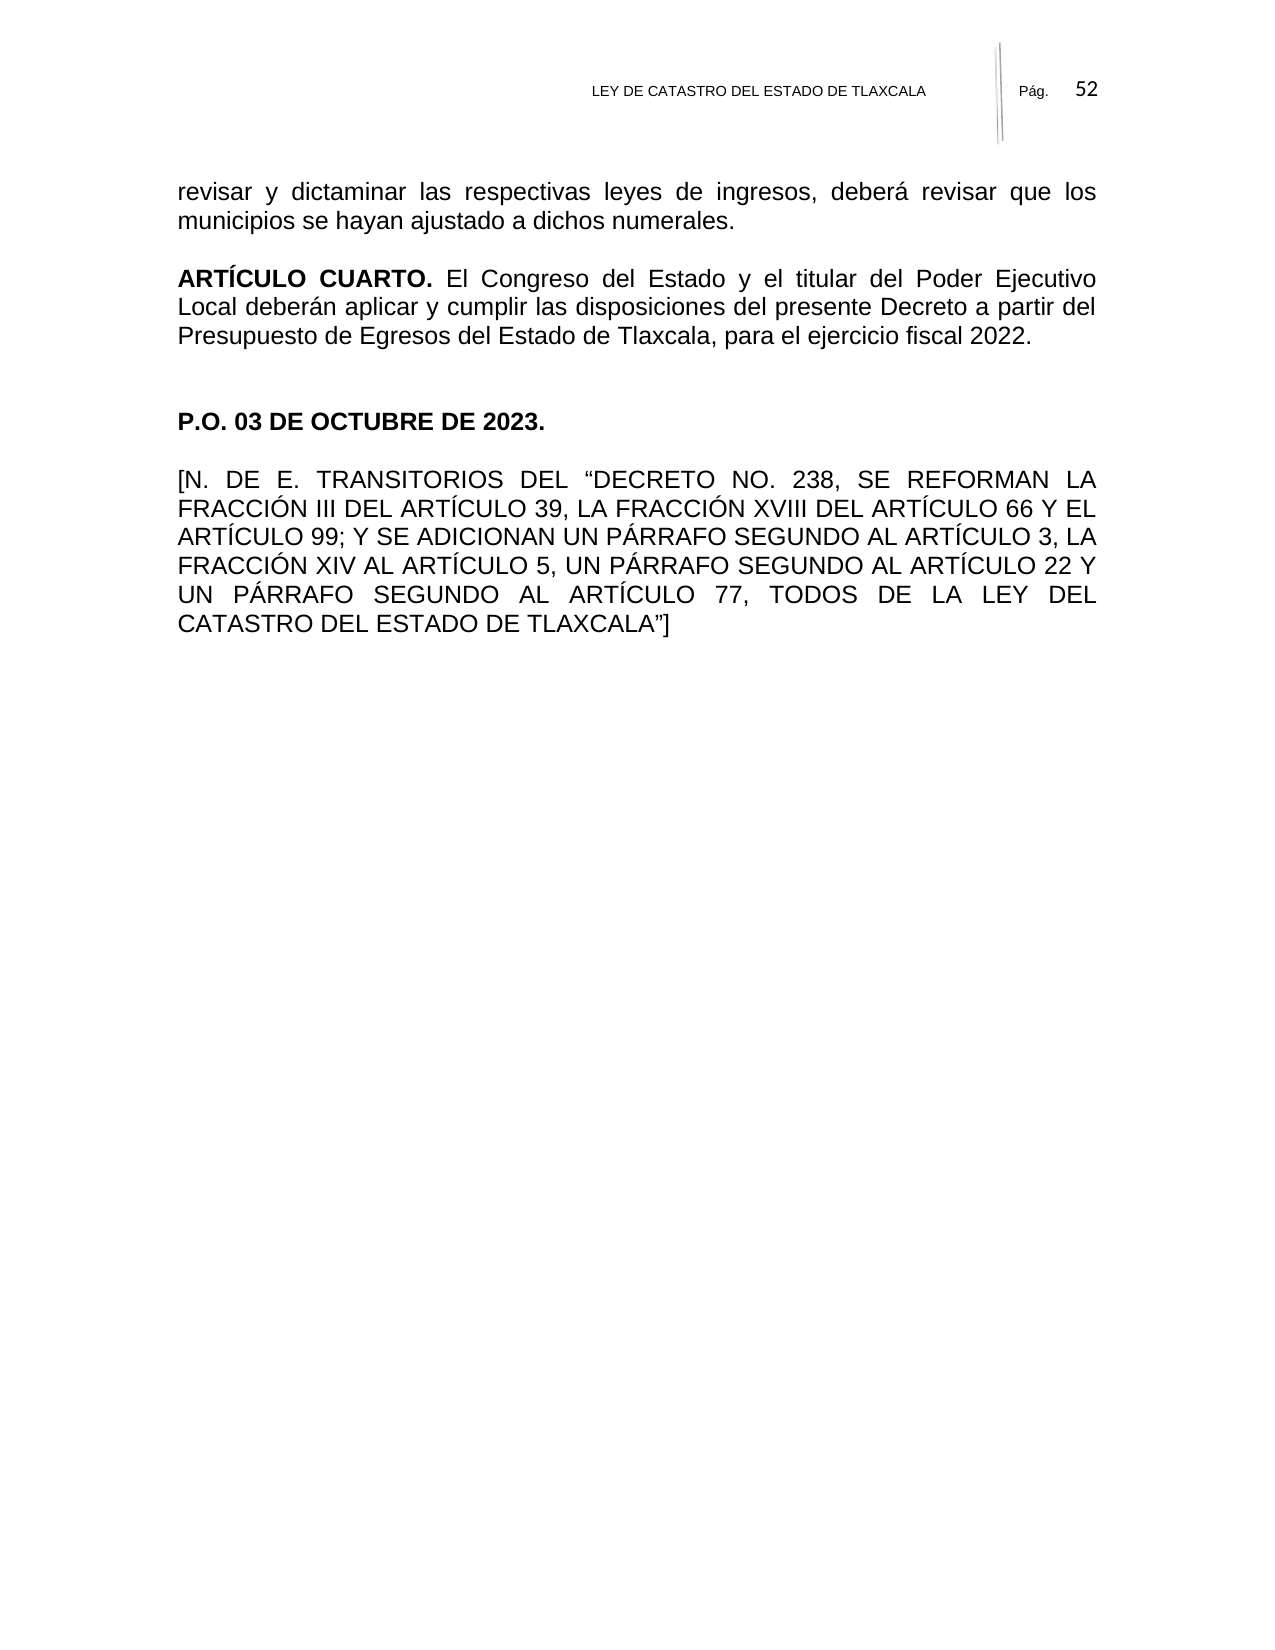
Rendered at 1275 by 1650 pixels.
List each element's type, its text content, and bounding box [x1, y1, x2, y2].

text P.O. 03 DE OCTUBRE DE 2023. [177, 407, 1098, 436]
text [N. DE E. TRANSITORIOS DEL “DECRETO NO. 238, SE REFORMAN LA FRACCIÓN III DEL ARTÍCULO 39, LA FRACCIÓN XVIII DEL ARTÍCULO 66 Y EL ARTÍCULO 99; Y SE ADICIONAN UN PÁRRAFO SEGUNDO AL ARTÍCULO 3, LA FRACCIÓN XIV AL ARTÍCULO 5, UN PÁRRAFO SEGUNDO AL ARTÍCULO 22 Y UN PÁRRAFO SEGUNDO AL ARTÍCULO 77, TODOS DE LA LEY DEL CATASTRO DEL ESTADO DE TLAXCALA”] [177, 465, 1098, 637]
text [177, 177, 1098, 235]
text ARTÍCULO CUARTO. El Congreso del Estado y el titular del Poder Ejecutivo Local deberán aplicar y cumplir las disposiciones del presente Decreto a partir del Presupuesto de Egresos del Estado de Tlaxcala, para el ejercicio fiscal 2022. [177, 263, 1098, 350]
